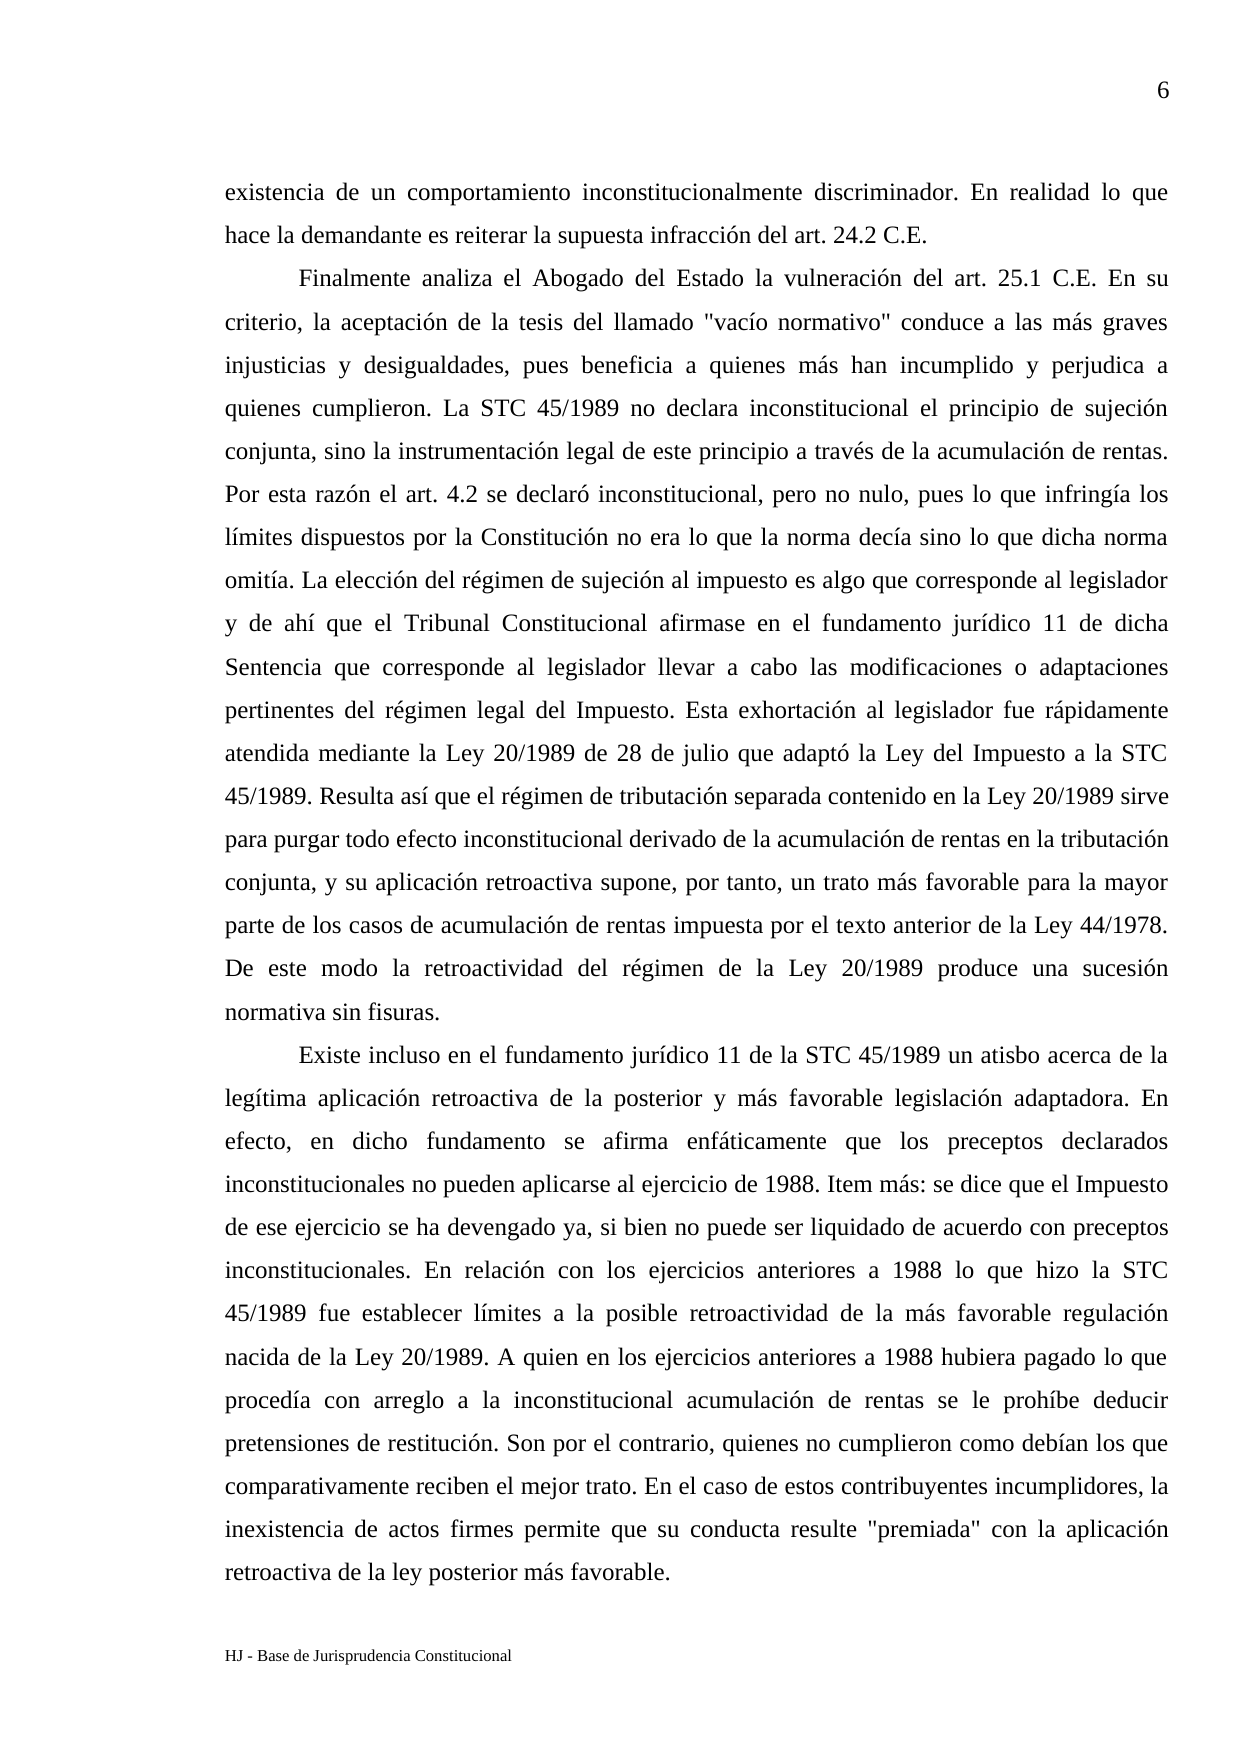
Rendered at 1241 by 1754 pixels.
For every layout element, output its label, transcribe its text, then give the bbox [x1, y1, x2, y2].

text Existe incluso en el fundamento jurídico 11 de la STC 45/1989 un atisbo acerca de la legítima aplicación retroactiva de la posterior y más favorable legislación adaptadora. En efecto, en dicho fundamento se afirma enfáticamente que los preceptos declarados inconstitucionales no pueden aplicarse al ejercicio de 1988. Item más: se dice que el Impuesto de ese ejercicio se ha devengado ya, si bien no puede ser liquidado de acuerdo con preceptos inconstitucionales. En relación con los ejercicios anteriores a 1988 lo que hizo la STC 45/1989 fue establecer límites a la posible retroactividad de la más favorable regulación nacida de la Ley 20/1989. A quien en los ejercicios anteriores a 1988 hubiera pagado lo que procedía con arreglo a la inconstitucional acumulación de rentas se le prohíbe deducir pretensiones de restitución. Son por el contrario, quienes no cumplieron como debían los que comparativamente reciben el mejor trato. En el caso de estos contribuyentes incumplidores, la inexistencia de actos firmes permite que su conducta resulte "premiada" con la aplicación retroactiva de la ley posterior más favorable. [224, 1040, 1169, 1586]
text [224, 177, 1169, 249]
text Finalmente analiza el Abogado del Estado la vulneración del art. 25.1 C.E. En su criterio, la aceptación de la tesis del llamado "vacío normativo" conduce a las más graves injusticias y desigualdades, pues beneficia a quienes más han incumplido y perjudica a quienes cumplieron. La STC 45/1989 no declara inconstitucional el principio de sujeción conjunta, sino la instrumentación legal de este principio a través de la acumulación de rentas. Por esta razón el art. 4.2 se declaró inconstitucional, pero no nulo, pues lo que infringía los límites dispuestos por la Constitución no era lo que la norma decía sino lo que dicha norma omitía. La elección del régimen de sujeción al impuesto es algo que corresponde al legislador y de ahí que el Tribunal Constitucional afirmase en el fundamento jurídico 11 de dicha Sentencia que corresponde al legislador llevar a cabo las modificaciones o adaptaciones pertinentes del régimen legal del Impuesto. Esta exhortación al legislador fue rápidamente atendida mediante la Ley 20/1989 de 28 de julio que adaptó la Ley del Impuesto a la STC 45/1989. Resulta así que el régimen de tributación separada contenido en la Ley 20/1989 sirve para purgar todo efecto inconstitucional derivado de la acumulación de rentas en la tributación conjunta, y su aplicación retroactiva supone, por tanto, un trato más favorable para la mayor parte de los casos de acumulación de rentas impuesta por el texto anterior de la Ley 44/1978. De este modo la retroactividad del régimen de la Ley 20/1989 produce una sucesión normativa sin fisuras. [224, 263, 1169, 1025]
